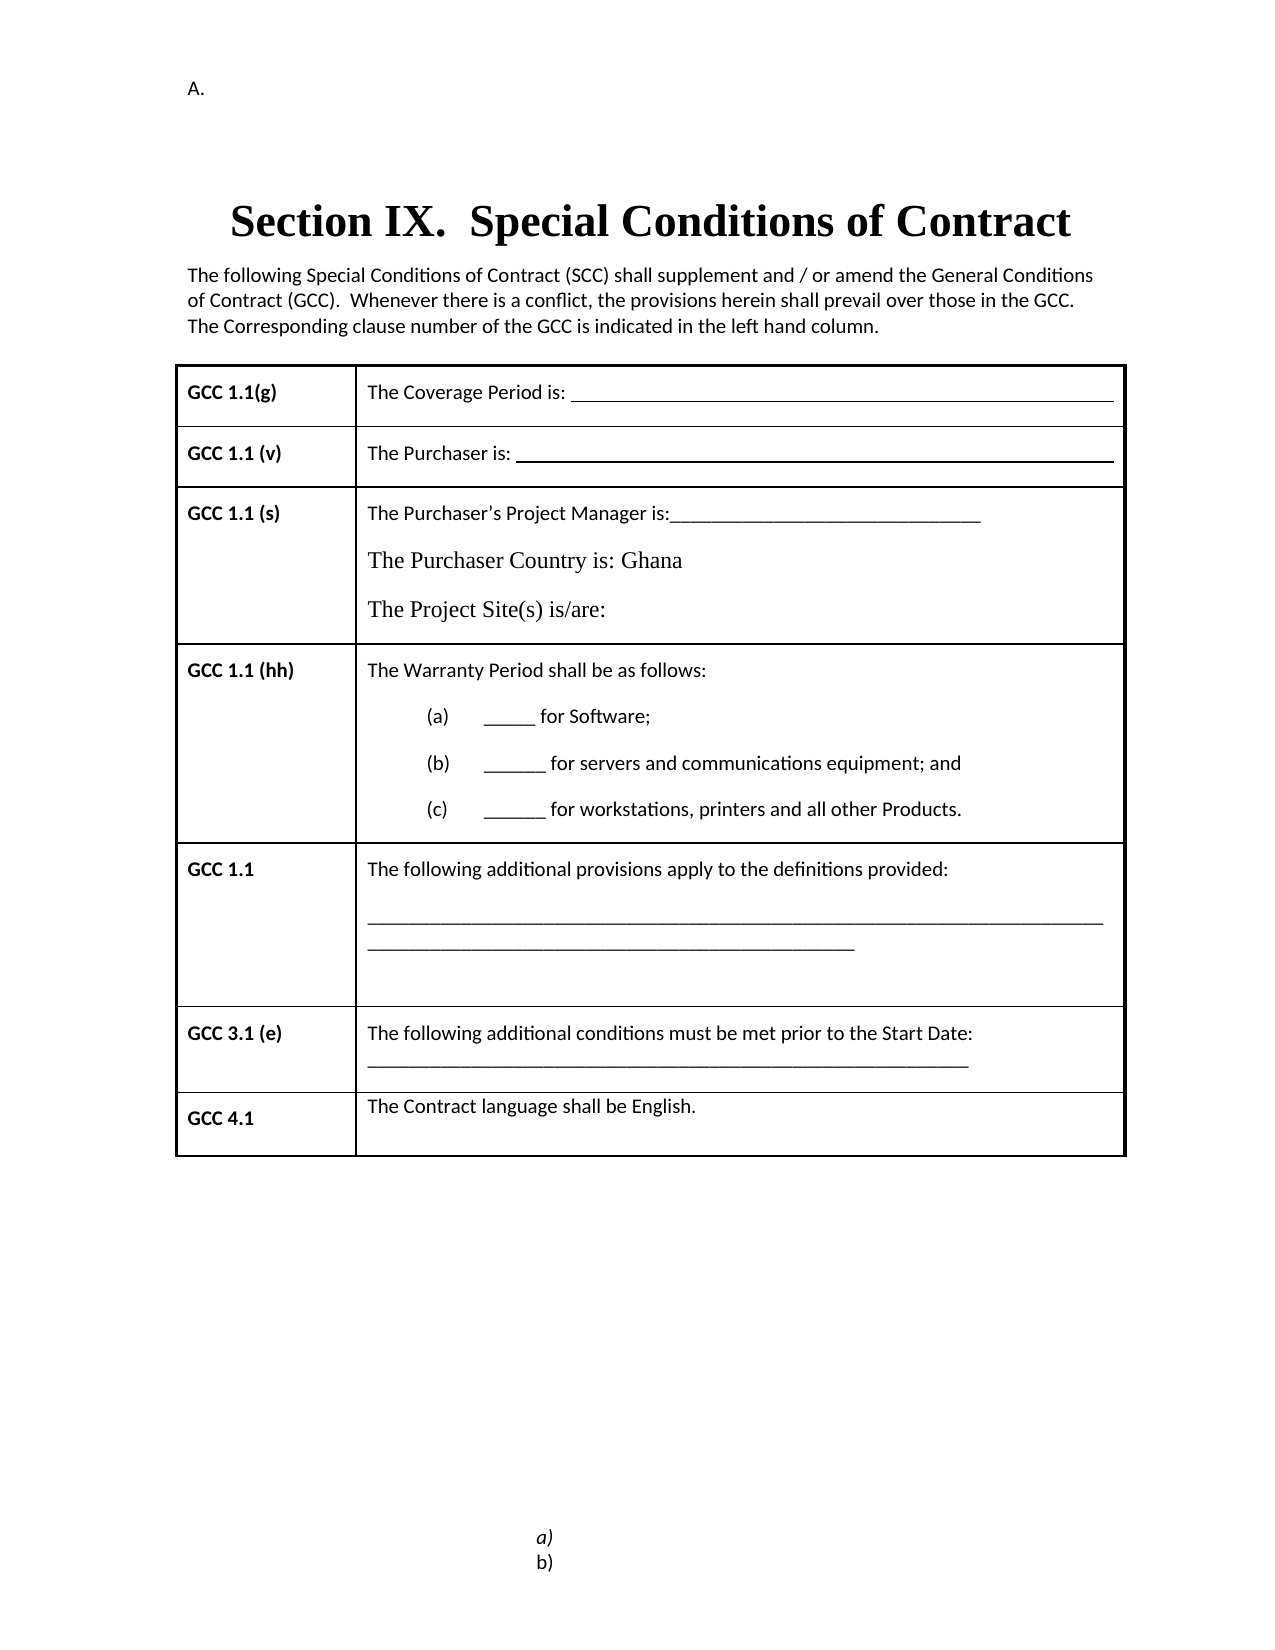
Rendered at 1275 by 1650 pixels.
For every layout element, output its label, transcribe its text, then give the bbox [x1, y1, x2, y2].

table_cell GCC 1.1 (s) [178, 488, 355, 643]
table_header Section IX. Special Conditions of Contract [176, 179, 1125, 262]
table_cell The Purchaser is: [357, 427, 1123, 486]
table_cell The following additional conditions must be met prior to the Start Date: __________________________________________________________ [357, 1007, 1123, 1091]
table_cell The Contract language shall be English. [357, 1093, 1123, 1155]
table_cell The Coverage Period is: [357, 367, 1123, 426]
table_cell GCC 4.1 [178, 1093, 355, 1155]
table_cell GCC 3.1 (e) [178, 1007, 355, 1091]
table_cell The Warranty Period shall be as follows: _____ for Software; ______ for servers and communications equipment; and ______ for workstations, printers and all other Products. [357, 645, 1123, 842]
table_cell GCC 1.1(g) [178, 367, 355, 426]
table_cell GCC 1.1 (v) [178, 427, 355, 486]
table_cell The following Special Conditions of Contract (SCC) shall supplement and / or amend the General Conditions of Contract (GCC). Whenever there is a conflict, the provisions herein shall prevail over those in the GCC. The Corresponding clause number of the GCC is indicated in the left hand column. [176, 262, 1125, 364]
table_cell GCC 1.1 (hh) [178, 645, 355, 842]
table_cell The Purchaser’s Project Manager is:______________________________ The Purchaser Country is: Ghana The Project Site(s) is/are: [357, 488, 1123, 643]
table_cell GCC 1.1 [178, 844, 355, 1006]
table_cell The following additional provisions apply to the definitions provided: ______________________________________________________________________________________________________________________ [357, 844, 1123, 1006]
